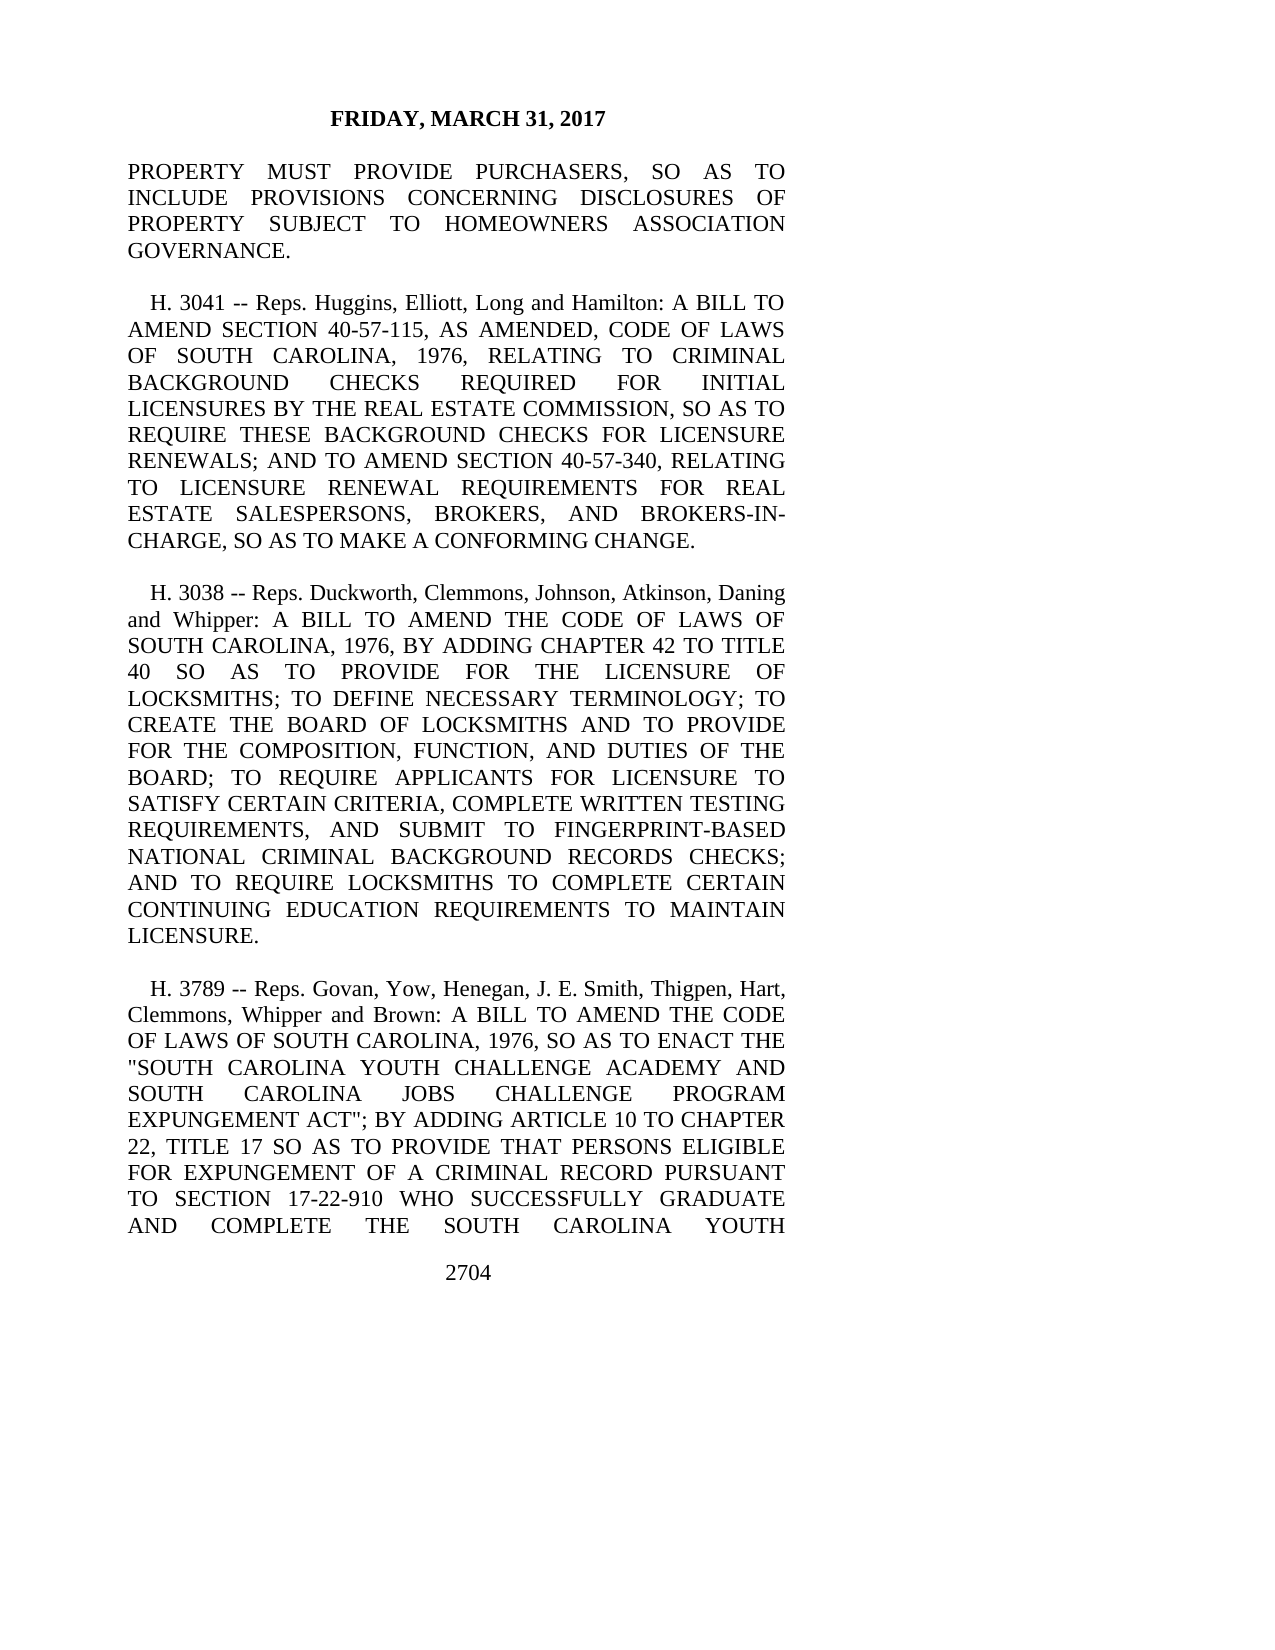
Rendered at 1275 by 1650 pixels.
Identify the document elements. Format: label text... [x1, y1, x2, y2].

text H. 3041 -- Reps. Huggins, Elliott, Long and Hamilton: A BILL TO AMEND SECTION 40-57-115, AS AMENDED, CODE OF LAWS OF SOUTH CAROLINA, 1976, RELATING TO CRIMINAL BACKGROUND CHECKS REQUIRED FOR INITIAL LICENSURES BY THE REAL ESTATE COMMISSION, SO AS TO REQUIRE THESE BACKGROUND CHECKS FOR LICENSURE RENEWALS; AND TO AMEND SECTION 40-57-340, RELATING TO LICENSURE RENEWAL REQUIREMENTS FOR REAL ESTATE SALESPERSONS, BROKERS, AND BROKERS-IN-CHARGE, SO AS TO MAKE A CONFORMING CHANGE. [127, 289, 786, 553]
text H. 3038 -- Reps. Duckworth, Clemmons, Johnson, Atkinson, Daning and Whipper: A BILL TO AMEND THE CODE OF LAWS OF SOUTH CAROLINA, 1976, BY ADDING CHAPTER 42 TO TITLE 40 SO AS TO PROVIDE FOR THE LICENSURE OF LOCKSMITHS; TO DEFINE NECESSARY TERMINOLOGY; TO CREATE THE BOARD OF LOCKSMITHS AND TO PROVIDE FOR THE COMPOSITION, FUNCTION, AND DUTIES OF THE BOARD; TO REQUIRE APPLICANTS FOR LICENSURE TO SATISFY CERTAIN CRITERIA, COMPLETE WRITTEN TESTING REQUIREMENTS, AND SUBMIT TO FINGERPRINT-BASED NATIONAL CRIMINAL BACKGROUND RECORDS CHECKS; AND TO REQUIRE LOCKSMITHS TO COMPLETE CERTAIN CONTINUING EDUCATION REQUIREMENTS TO MAINTAIN LICENSURE. [127, 579, 786, 948]
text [127, 158, 786, 263]
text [127, 975, 786, 1238]
